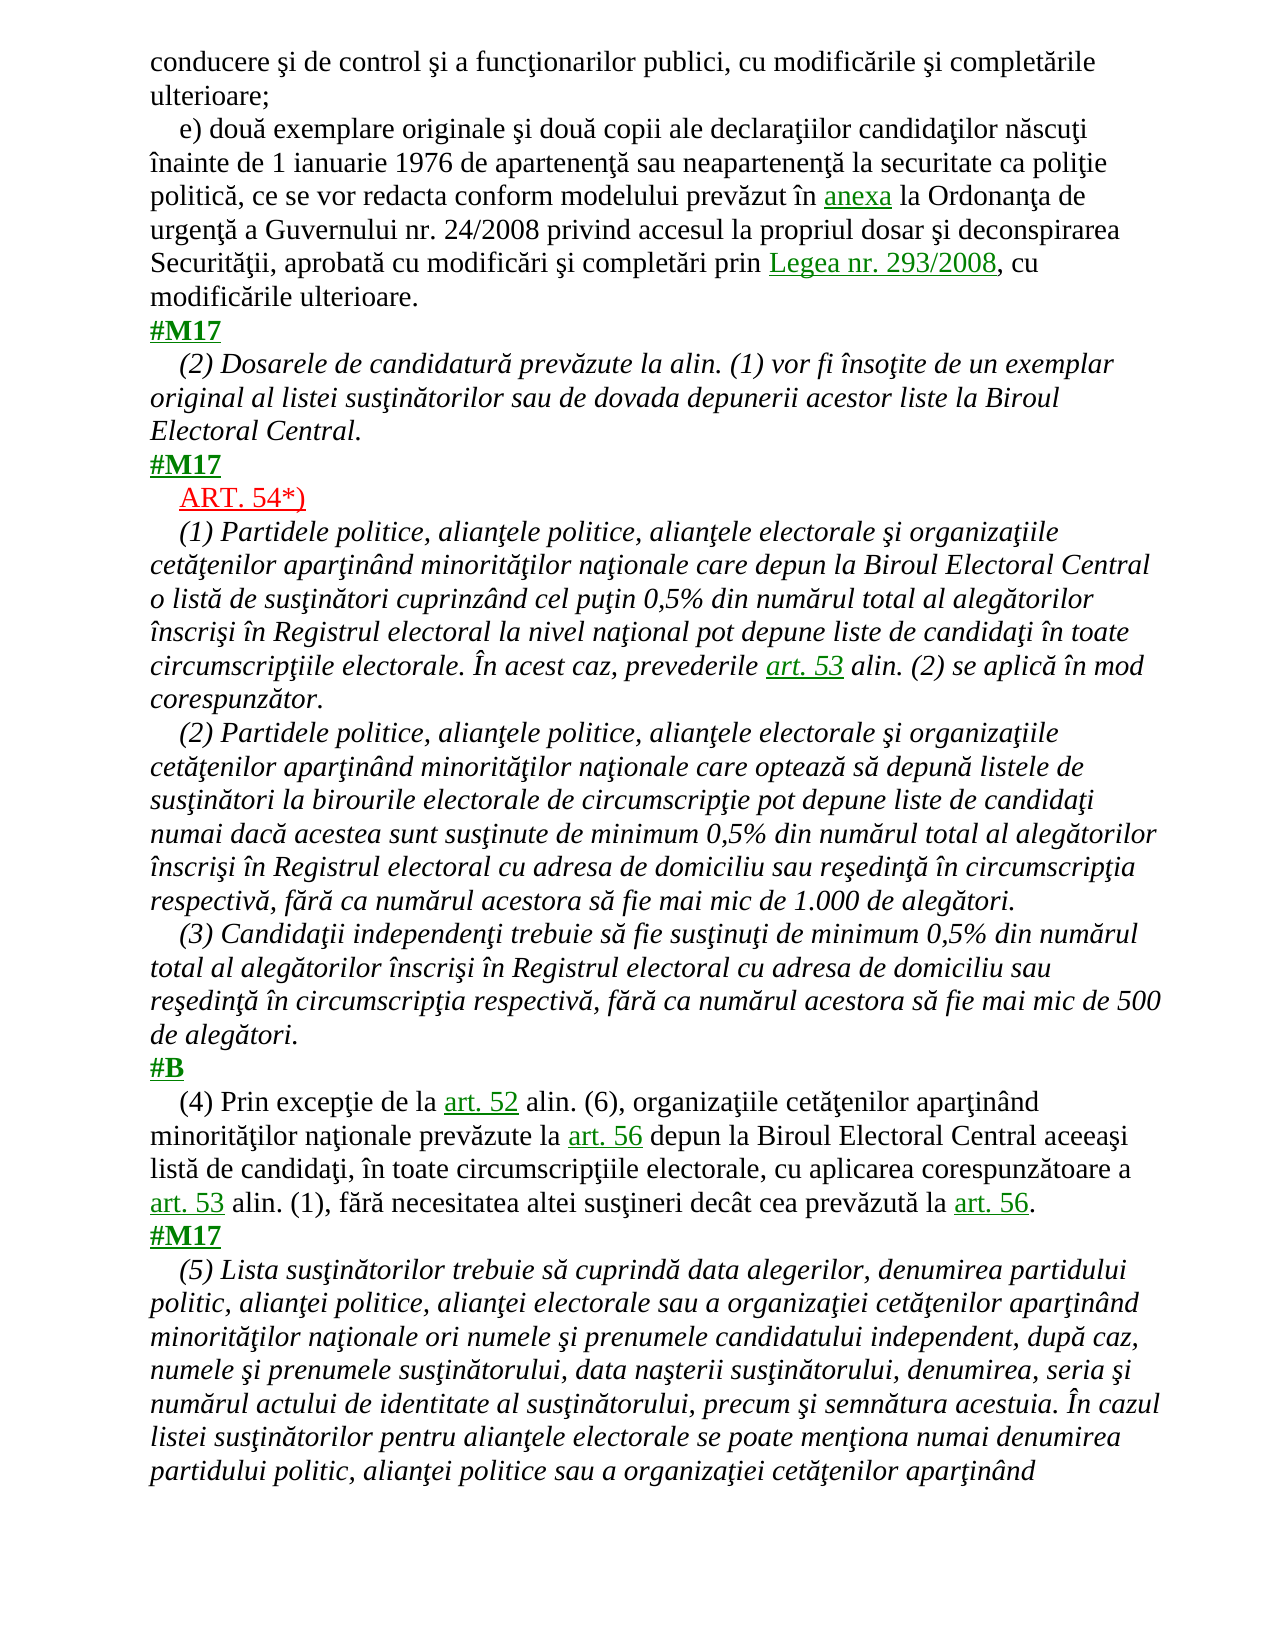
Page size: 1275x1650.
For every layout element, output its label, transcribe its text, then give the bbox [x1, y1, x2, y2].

text (2) Partidele politice, alianţele politice, alianţele electorale şi organizaţiile cetăţenilor aparţinând minorităţilor naţionale care optează să depună listele de susţinători la birourile electorale de circumscripţie pot depune liste de candidaţi numai dacă acestea sunt susţinute de minimum 0,5% din numărul total al alegătorilor înscrişi în Registrul electoral cu adresa de domiciliu sau reşedinţă în circumscripţia respectivă, fără ca numărul acestora să fie mai mic de 1.000 de alegători. [150, 715, 1167, 916]
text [150, 44, 1167, 111]
text #M17 [150, 313, 1167, 346]
text (1) Partidele politice, alianţele politice, alianţele electorale şi organizaţiile cetăţenilor aparţinând minorităţilor naţionale care depun la Biroul Electoral Central o listă de susţinători cuprinzând cel puţin 0,5% din numărul total al alegătorilor înscrişi în Registrul electoral la nivel naţional pot depune liste de candidaţi în toate circumscripţiile electorale. În acest caz, prevederile art. 53 alin. (2) se aplică în mod corespunzător. [150, 514, 1167, 715]
text #M17 [150, 1218, 1167, 1252]
text (3) Candidaţii independenţi trebuie să fie susţinuţi de minimum 0,5% din numărul total al alegătorilor înscrişi în Registrul electoral cu adresa de domiciliu sau reşedinţă în circumscripţia respectivă, fără ca numărul acestora să fie mai mic de 500 de alegători. [150, 916, 1167, 1051]
text ART. 54*) [150, 480, 1167, 514]
text (2) Dosarele de candidatură prevăzute la alin. (1) vor fi însoţite de un exemplar original al listei susţinătorilor sau de dovada depunerii acestor liste la Biroul Electoral Central. [150, 346, 1167, 447]
text #M17 [150, 447, 1167, 480]
text e) două exemplare originale şi două copii ale declaraţiilor candidaţilor născuţi înainte de 1 ianuarie 1976 de apartenenţă sau neapartenenţă la securitate ca poliţie politică, ce se vor redacta conform modelului prevăzut în anexa la Ordonanţa de urgenţă a Guvernului nr. 24/2008 privind accesul la propriul dosar şi deconspirarea Securităţii, aprobată cu modificări şi completări prin Legea nr. 293/2008, cu modificările ulterioare. [150, 111, 1167, 313]
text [150, 1252, 1167, 1487]
text #B [150, 1051, 1167, 1084]
text (4) Prin excepţie de la art. 52 alin. (6), organizaţiile cetăţenilor aparţinând minorităţilor naţionale prevăzute la art. 56 depun la Biroul Electoral Central aceeaşi listă de candidaţi, în toate circumscripţiile electorale, cu aplicarea corespunzătoare a art. 53 alin. (1), fără necesitatea altei susţineri decât cea prevăzută la art. 56. [150, 1084, 1167, 1218]
